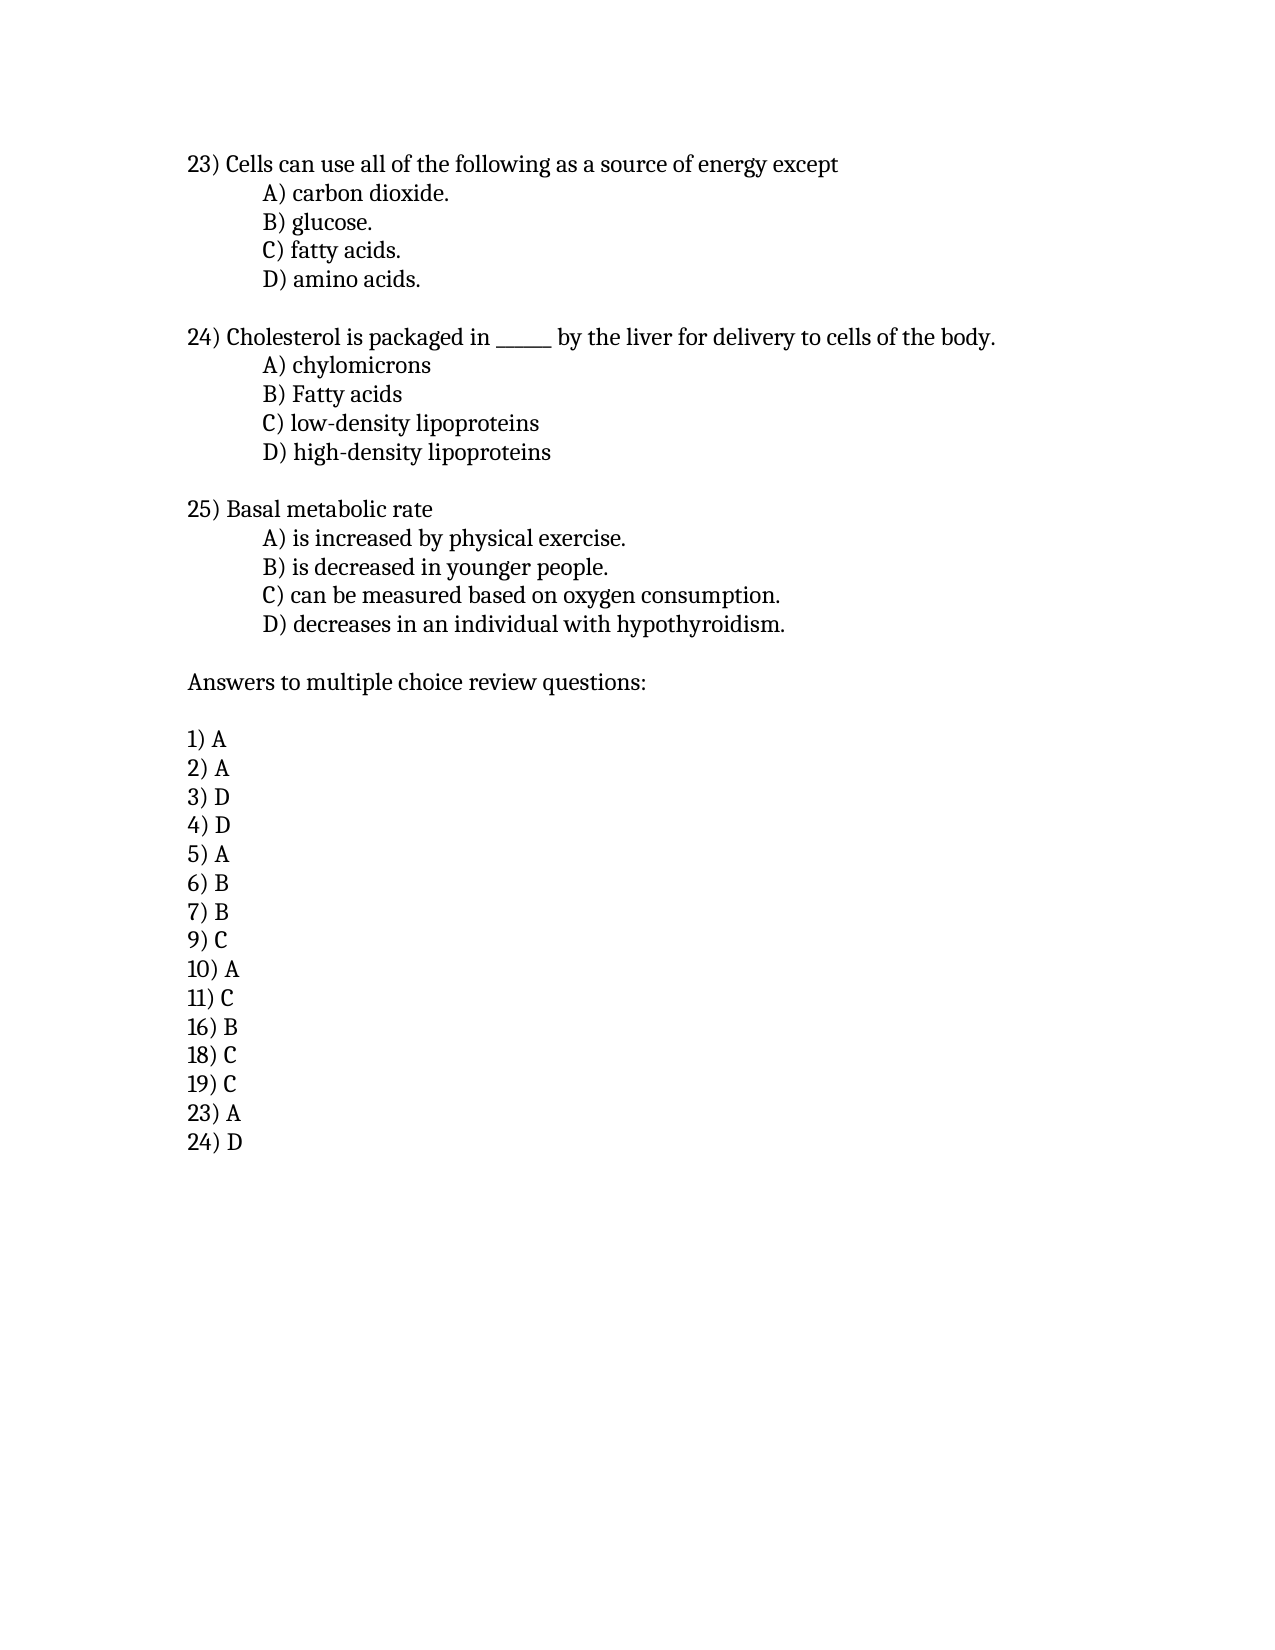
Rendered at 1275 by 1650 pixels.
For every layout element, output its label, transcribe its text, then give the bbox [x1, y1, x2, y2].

text B) Fatty acids [187, 380, 1125, 409]
text 24) D [187, 1127, 1125, 1156]
text D) high-density lipoproteins [187, 437, 1125, 466]
text 19) C [187, 1070, 1125, 1099]
text 16) B [187, 1012, 1125, 1041]
text 1) A [187, 725, 1125, 754]
text 7) B [187, 897, 1125, 926]
text A) carbon dioxide. [187, 179, 1125, 207]
text A) is increased by physical exercise. [187, 524, 1125, 552]
text 3) D [187, 782, 1125, 811]
text 24) Cholesterol is packaged in ______ by the liver for delivery to cells of the body. [187, 322, 1125, 351]
text 2) A [187, 754, 1125, 782]
text D) decreases in an individual with hypothyroidism. [187, 610, 1125, 639]
text C) fatty acids. [187, 236, 1125, 265]
text B) is decreased in younger people. [187, 552, 1125, 581]
text C) low-density lipoproteins [187, 409, 1125, 437]
text 23) Cells can use all of the following as a source of energy except [187, 150, 1125, 179]
text 9) C [187, 926, 1125, 955]
text B) glucose. [187, 207, 1125, 236]
text 23) A [187, 1099, 1125, 1127]
text 10) A [187, 955, 1125, 984]
text 11) C [187, 984, 1125, 1012]
text Answers to multiple choice review questions: [187, 667, 1125, 696]
text 25) Basal metabolic rate [187, 495, 1125, 524]
text 18) C [187, 1041, 1125, 1070]
text 5) A [187, 840, 1125, 869]
text D) amino acids. [187, 265, 1125, 294]
text 4) D [187, 811, 1125, 840]
text C) can be measured based on oxygen consumption. [187, 581, 1125, 610]
text 6) B [187, 869, 1125, 897]
text A) chylomicrons [187, 351, 1125, 380]
